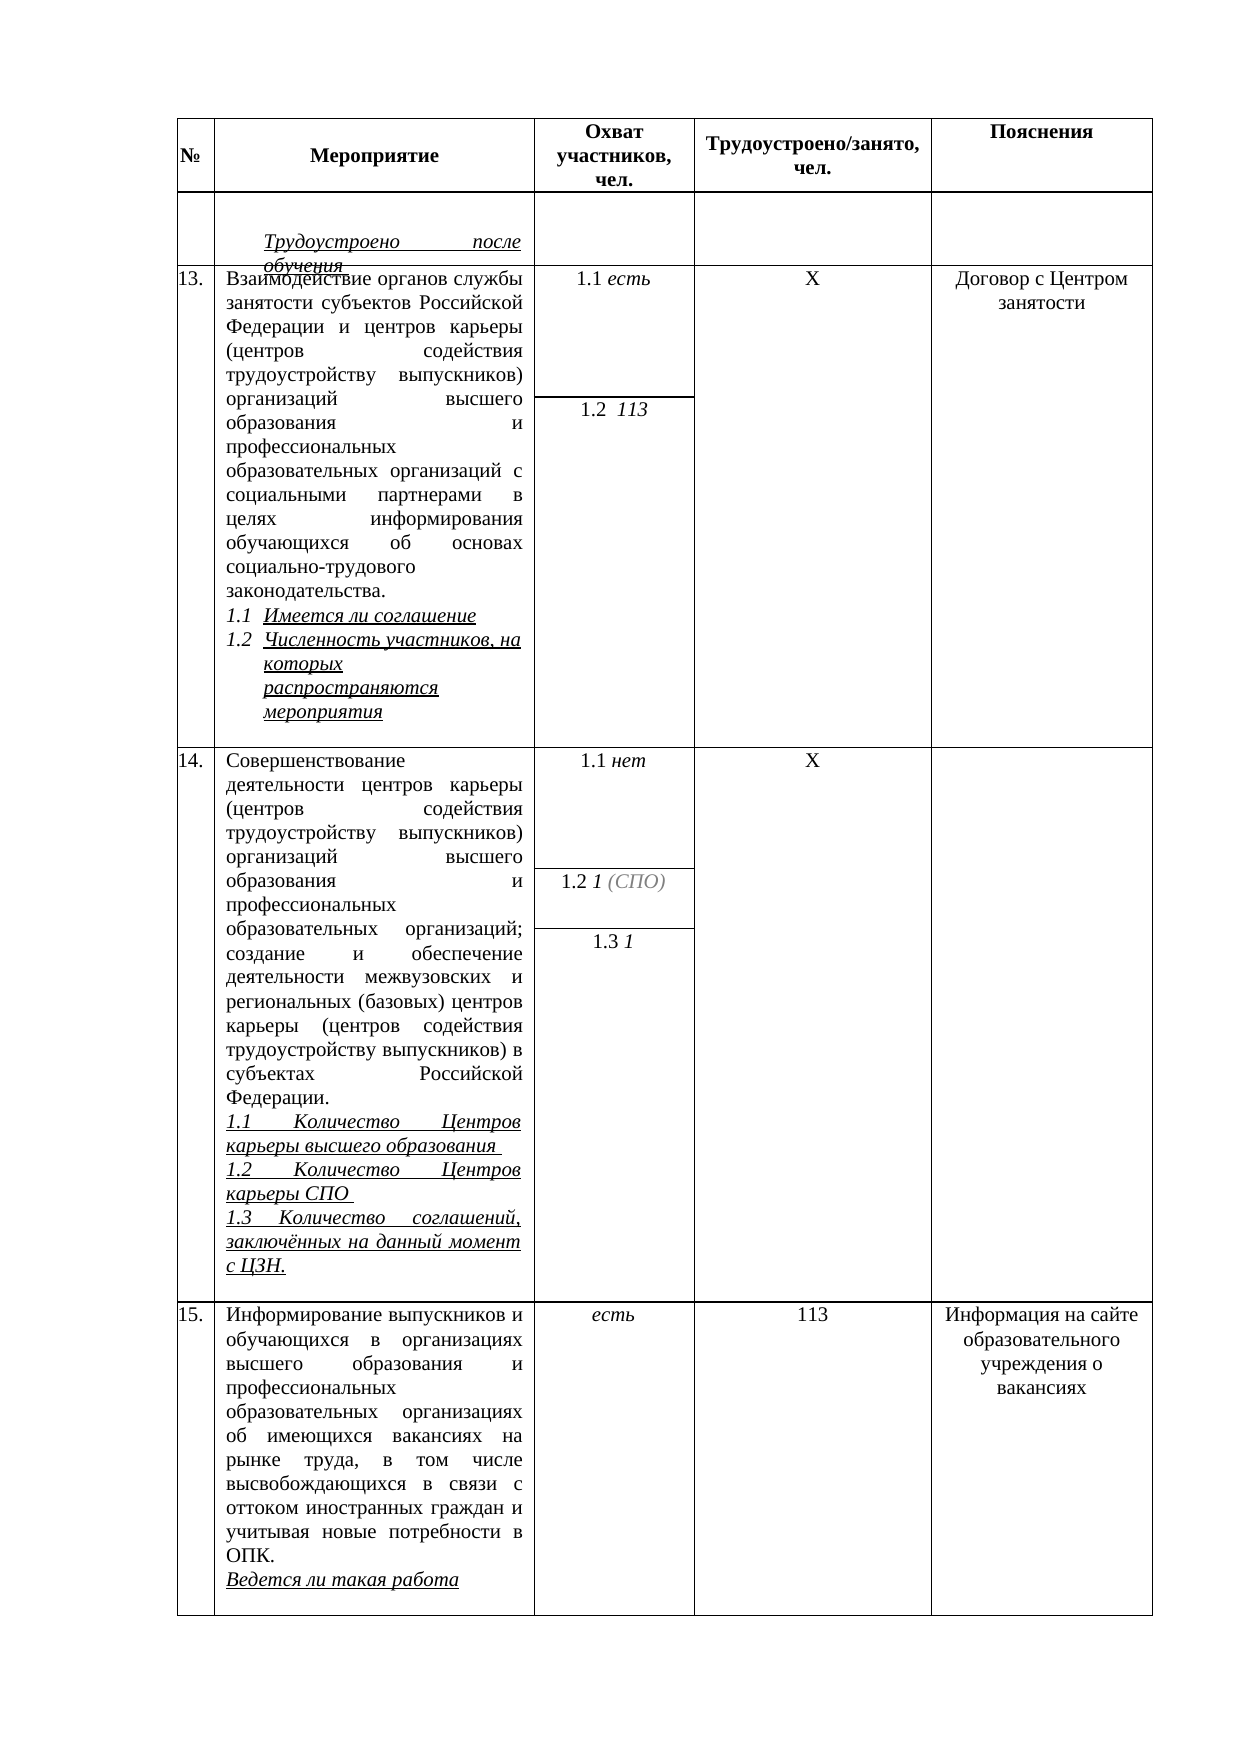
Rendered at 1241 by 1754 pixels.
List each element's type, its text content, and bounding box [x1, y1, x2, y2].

table_cell Договор с Центром занятости [932, 266, 1152, 747]
table_header Трудоустроено/занято, чел. [695, 119, 931, 191]
table_cell 1.2 113 [535, 398, 694, 747]
table_cell 13. [178, 266, 214, 747]
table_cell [932, 1303, 1152, 1615]
table_cell 1.3 1 [535, 929, 694, 1301]
table_cell Взаимодействие органов службы занятости субъектов Российской Федерации и центров карьеры (центров содействия трудоустройству выпускников) организаций высшего образования и профессиональных образовательных организаций с социальными партнерами в целях информирования обучающихся об основах социально-трудового законодательства. Имеется ли соглашение Численность участников, на которых распространяются мероприятия [215, 266, 534, 747]
table_cell [932, 748, 1152, 1301]
table_cell Х [695, 266, 931, 747]
table_cell 1.2 1 (СПО) [535, 869, 694, 928]
table_cell 113 [695, 1303, 931, 1615]
table_cell есть [535, 1303, 694, 1615]
table_header Мероприятие [215, 119, 534, 191]
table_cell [215, 1303, 534, 1615]
table_cell [535, 193, 694, 264]
table_cell Х [695, 748, 931, 1301]
table_cell 1.1 есть [535, 266, 694, 396]
table_header Пояснения [932, 119, 1152, 191]
table_header № [178, 119, 214, 191]
table_cell 15. [178, 1303, 214, 1615]
table_cell Совершенствование деятельности центров карьеры (центров содействия трудоустройству выпускников) организаций высшего образования и профессиональных образовательных организаций; создание и обеспечение деятельности межвузовских и региональных (базовых) центров карьеры (центров содействия трудоустройству выпускников) в субъектах Российской Федерации. 1.1 Количество Центров карьеры высшего образования 1.2 Количество Центров карьеры СПО 1.3 Количество соглашений, заключённых на данный момент с ЦЗН. [215, 748, 534, 1301]
table_cell 14. [178, 748, 214, 1301]
table_header Охват участников, чел. [535, 119, 694, 191]
table_cell 1.1 нет [535, 748, 694, 868]
